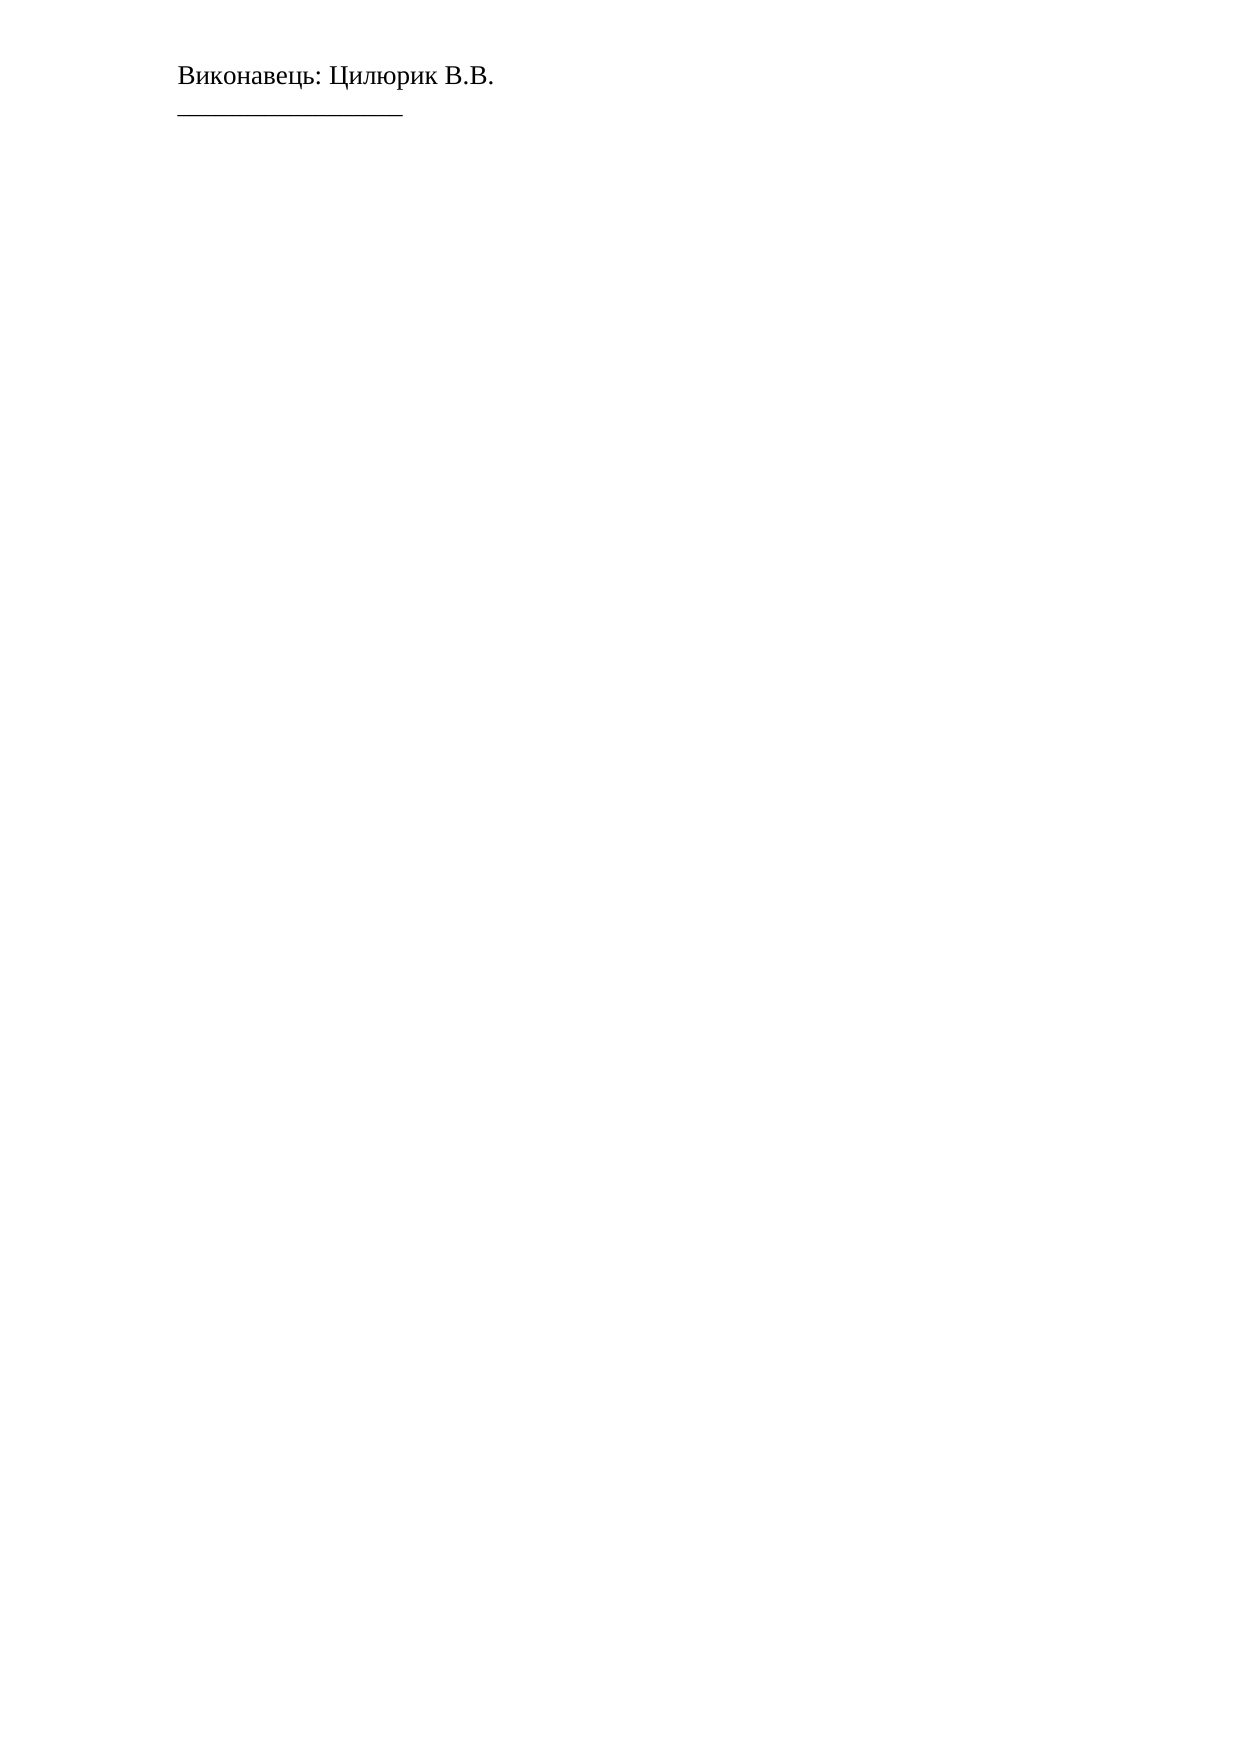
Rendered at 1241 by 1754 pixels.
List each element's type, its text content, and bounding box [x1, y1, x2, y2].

text Виконавець: Цилюрик В.В. [177, 59, 1152, 90]
text __________________ [177, 90, 1152, 119]
